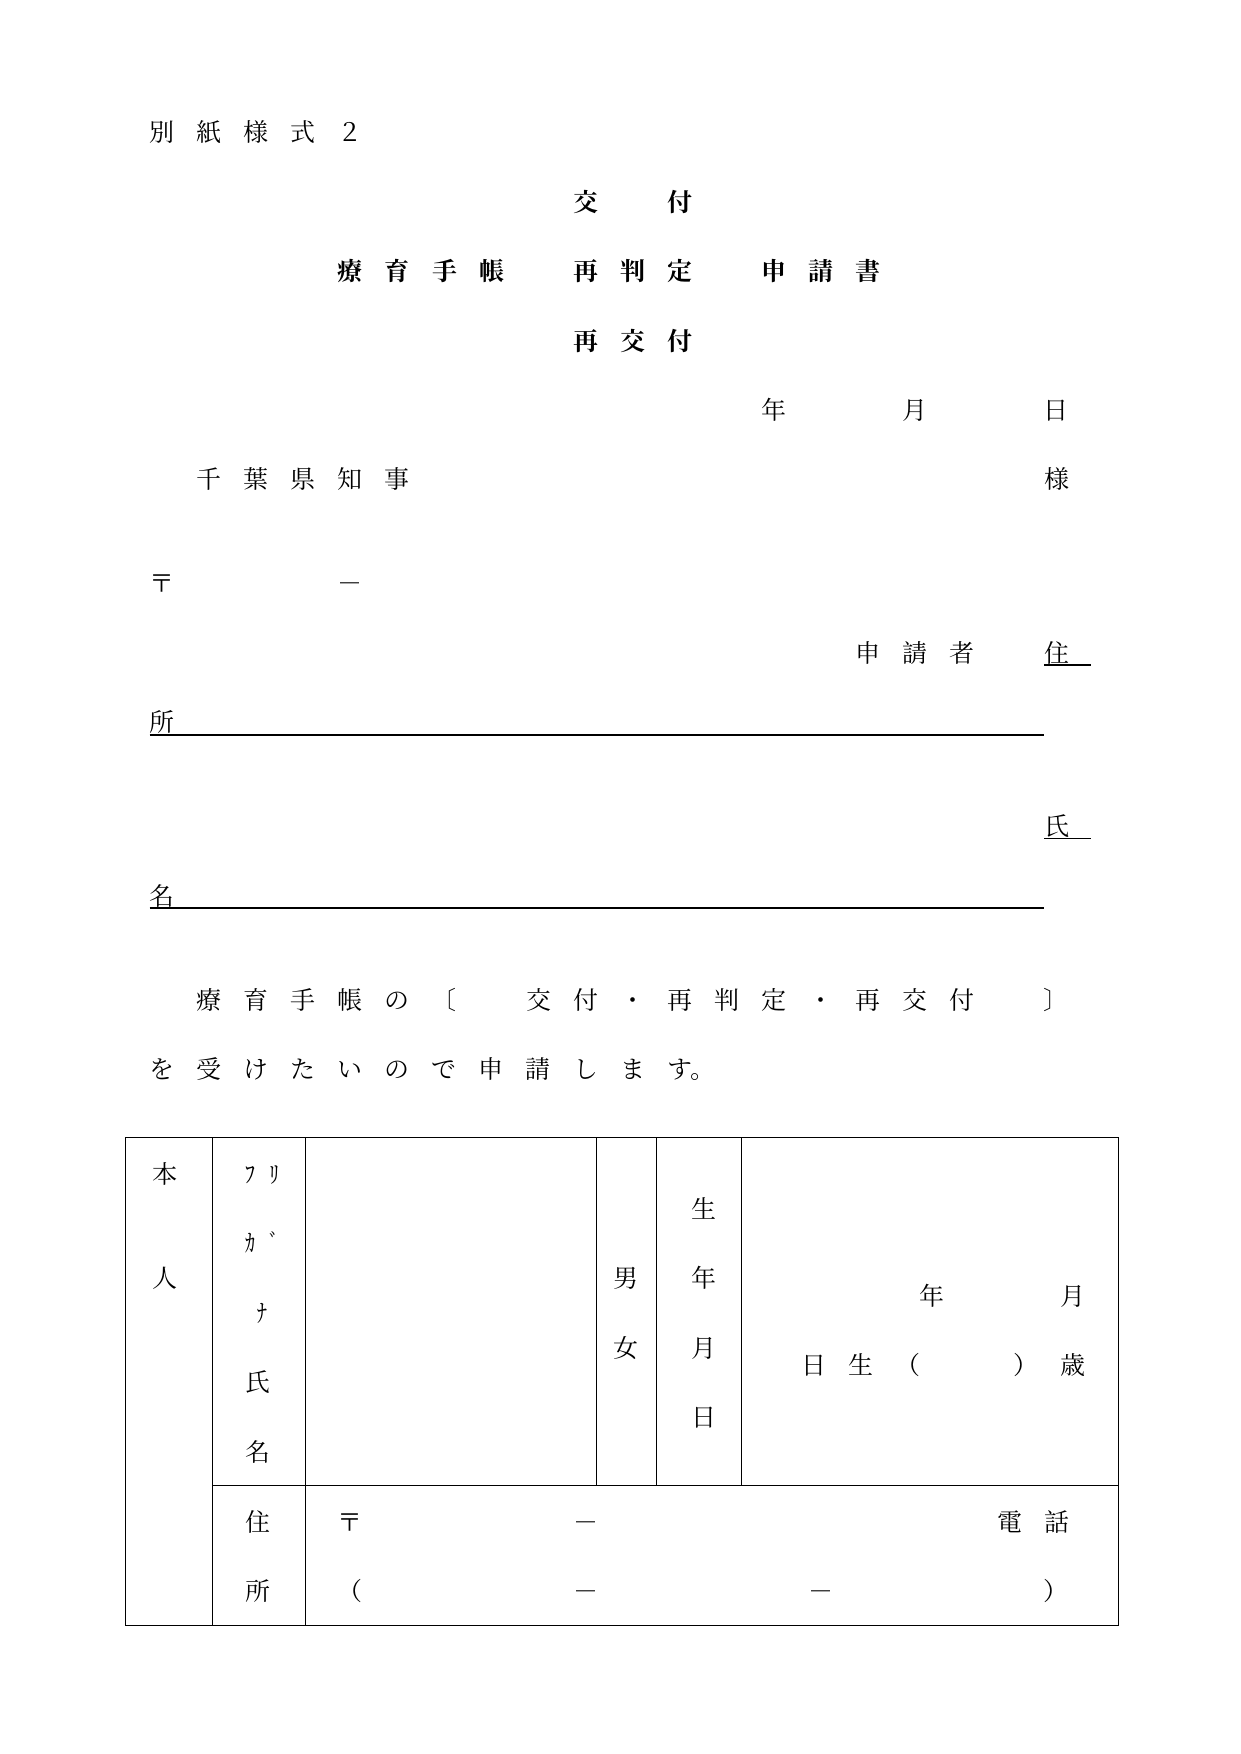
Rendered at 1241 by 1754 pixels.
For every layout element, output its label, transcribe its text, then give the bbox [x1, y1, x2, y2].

text 千葉県知事 様 [149, 443, 1091, 513]
text 別紙様式２ [149, 96, 1091, 166]
text 交 付 [149, 166, 1091, 235]
table_cell 住 所 [213, 1486, 305, 1625]
table_cell 〒 － 電話（ － － ） [306, 1486, 1118, 1625]
text 再交付 [149, 304, 1091, 374]
table_header [306, 1138, 596, 1485]
text 申請者 住所 [149, 617, 1091, 756]
table_header 年 月 日生（ ）歳 [742, 1138, 1118, 1485]
table_header ﾌﾘｶﾞﾅ 氏 名 [213, 1138, 305, 1485]
text 年 月 日 [149, 374, 1091, 443]
text 〒 － [149, 513, 1091, 617]
text 療育手帳の〔 交付・再判定・再交付 〕を受けたいので申請します。 [149, 964, 1091, 1102]
text 氏名 [149, 790, 1091, 929]
table_header 生年 月日 [657, 1138, 741, 1485]
table_header 男 女 [597, 1138, 656, 1485]
text 療育手帳 再判定 申請書 [149, 235, 1091, 304]
table_header 本 人 [126, 1138, 212, 1625]
